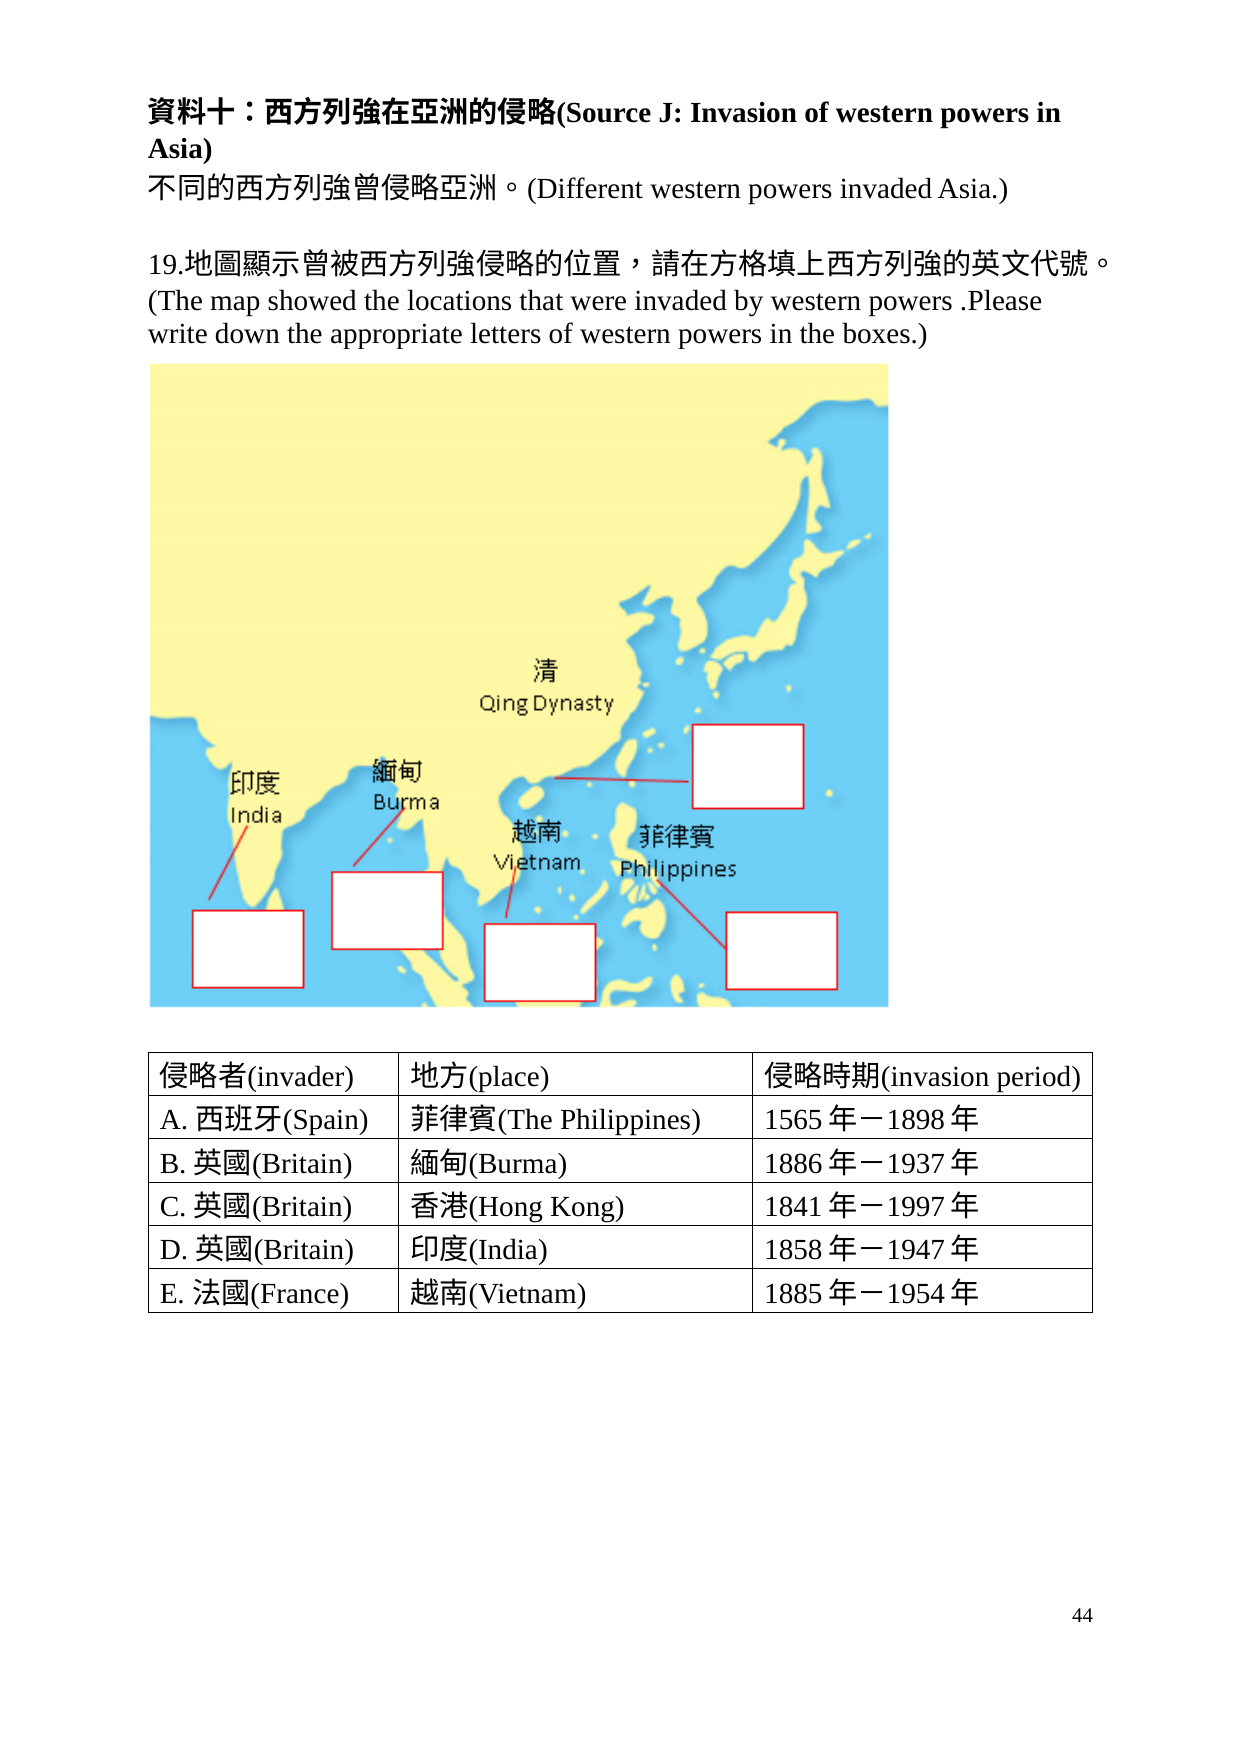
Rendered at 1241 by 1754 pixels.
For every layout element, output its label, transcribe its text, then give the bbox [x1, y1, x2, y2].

table_cell E. 法國(France) [149, 1269, 398, 1312]
text 19.地圖顯示曾被西方列強侵略的位置，請在方格填上西方列強的英文代號。(The map showed the locations that were invaded by western powers .Please write down the appropriate letters of western powers in the boxes.) [148, 240, 1092, 350]
table_cell 菲律賓(The Philippines) [399, 1096, 752, 1138]
table_header 地方(place) [399, 1053, 752, 1095]
table_cell 印度(India) [399, 1226, 752, 1268]
table_header 侵略者(invader) [149, 1053, 398, 1095]
text 資料十：西方列強在亞洲的侵略(Source J: Invasion of western powers in Asia) [148, 89, 1092, 164]
table_cell 1886年－1937年 [753, 1139, 1092, 1182]
table_cell 1858年－1947年 [753, 1226, 1092, 1268]
table_cell 1885年－1954年 [753, 1269, 1092, 1312]
picture [147, 349, 897, 1014]
table_cell A. 西班牙(Spain) [149, 1096, 398, 1138]
table_header 侵略時期(invasion period) [753, 1053, 1092, 1095]
table_cell 緬甸(Burma) [399, 1139, 752, 1182]
table_cell 1565年－1898年 [753, 1096, 1092, 1138]
table_cell B. 英國(Britain) [149, 1139, 398, 1182]
text 不同的西方列強曾侵略亞洲。(Different western powers invaded Asia.) [148, 164, 1092, 207]
table_cell 香港(Hong Kong) [399, 1183, 752, 1225]
table_cell D. 英國(Britain) [149, 1226, 398, 1268]
table_cell 1841年－1997年 [753, 1183, 1092, 1225]
table_cell C. 英國(Britain) [149, 1183, 398, 1225]
table_cell 越南(Vietnam) [399, 1269, 752, 1312]
